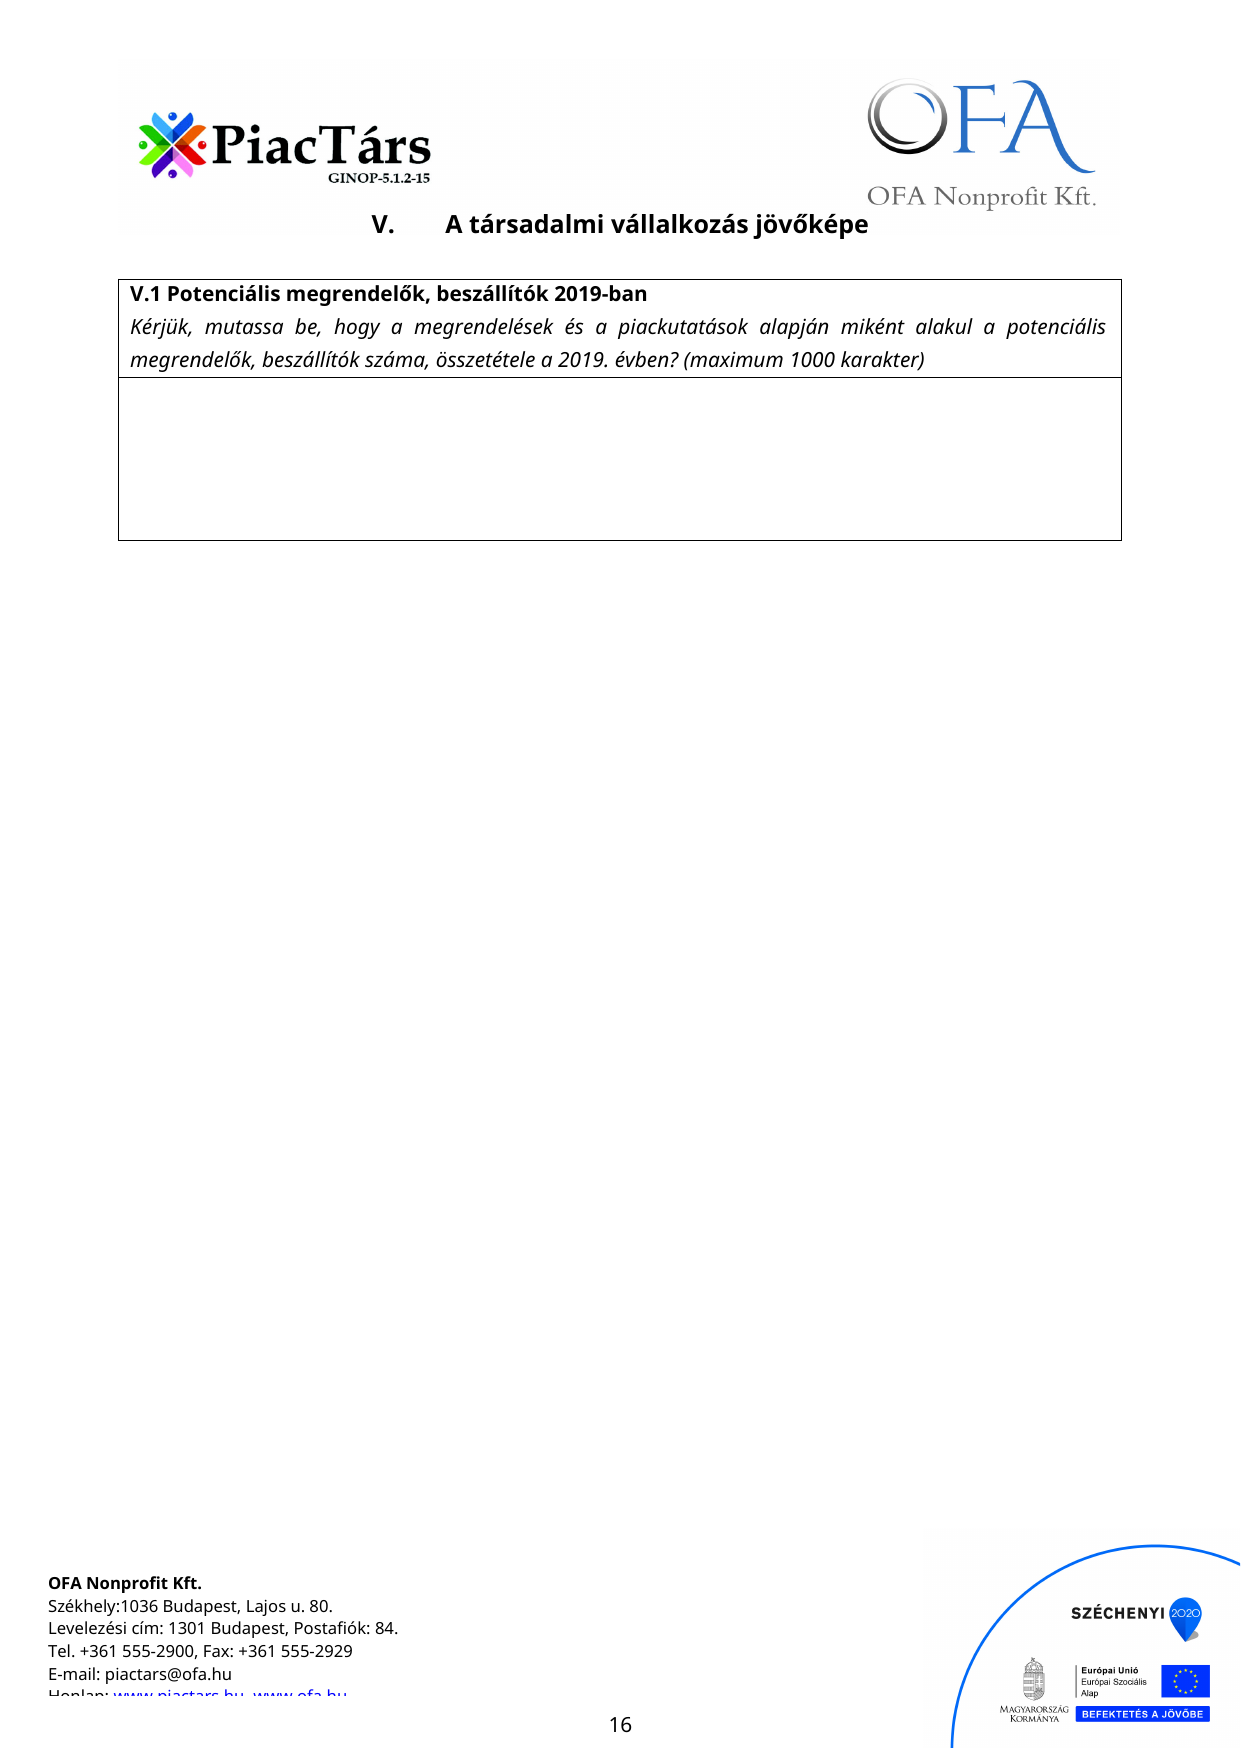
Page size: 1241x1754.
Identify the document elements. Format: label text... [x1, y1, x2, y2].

table_cell [119, 378, 1121, 540]
picture [923, 1528, 1241, 1748]
list A társadalmi vállalkozás jövőképe [118, 207, 1122, 241]
picture [118, 59, 1121, 207]
table_header V.1 Potenciális megrendelők, beszállítók 2019-ban Kérjük, mutassa be, hogy a megrendelések és a piackutatások alapján miként alakul a potenciális megrendelők, beszállítók száma, összetétele a 2019. évben? (maximum 1000 karakter) [119, 280, 1121, 377]
